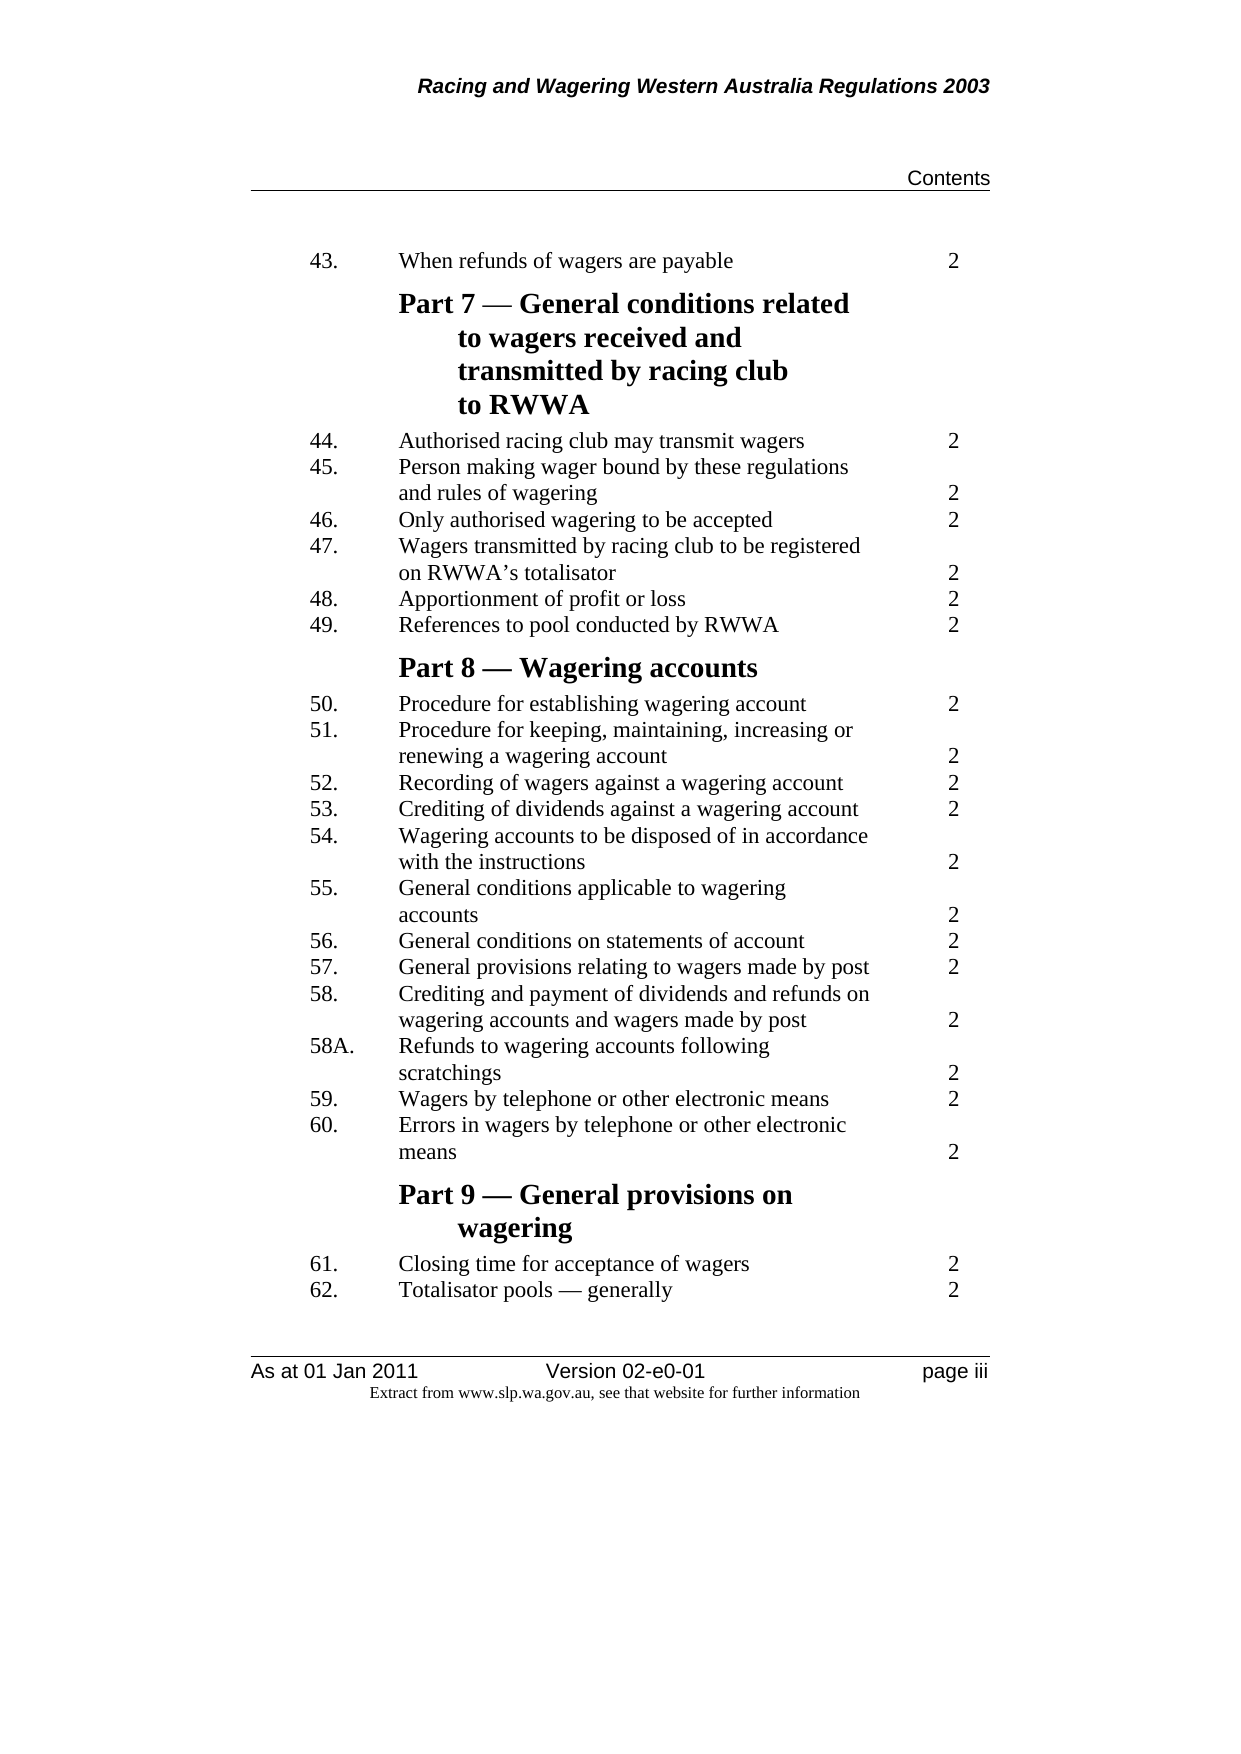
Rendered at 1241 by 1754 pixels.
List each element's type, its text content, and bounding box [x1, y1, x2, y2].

text 45. Person making wager bound by these regulations and rules of wagering 2 [309, 453, 872, 506]
text Part 7 — General conditions related to wagers received and transmitted by racing club to RWWA [398, 286, 872, 421]
text 57. General provisions relating to wagers made by post 2 [309, 953, 872, 980]
text 56. General conditions on statements of account 2 [309, 927, 872, 953]
text 51. Procedure for keeping, maintaining, increasing or renewing a wagering account 2 [309, 716, 872, 769]
text 43. When refunds of wagers are payable 2 [309, 247, 872, 274]
text 49. References to pool conducted by RWWA 2 [309, 611, 872, 638]
text 60. Errors in wagers by telephone or other electronic means 2 [309, 1112, 872, 1164]
text 48. Apportionment of profit or loss 2 [309, 585, 872, 611]
text 62. Totalisator pools — generally 2 [309, 1276, 872, 1303]
text 59. Wagers by telephone or other electronic means 2 [309, 1085, 872, 1112]
text 46. Only authorised wagering to be accepted 2 [309, 506, 872, 532]
text 61. Closing time for acceptance of wagers 2 [309, 1250, 872, 1276]
text 52. Recording of wagers against a wagering account 2 [309, 769, 872, 795]
text Part 9 — General provisions on wagering [398, 1177, 872, 1244]
text 50. Procedure for establishing wagering account 2 [309, 690, 872, 716]
text 55. General conditions applicable to wagering accounts 2 [309, 874, 872, 927]
text Part 8 — Wagering accounts [398, 650, 872, 684]
text 53. Crediting of dividends against a wagering account 2 [309, 795, 872, 822]
text 54. Wagering accounts to be disposed of in accordance with the instructions 2 [309, 822, 872, 874]
text 58A. Refunds to wagering accounts following scratchings 2 [309, 1032, 872, 1085]
text 47. Wagers transmitted by racing club to be registered on RWWA’s totalisator 2 [309, 532, 872, 585]
text 44. Authorised racing club may transmit wagers 2 [309, 427, 872, 453]
text 58. Crediting and payment of dividends and refunds on wagering accounts and wagers made by post 2 [309, 980, 872, 1032]
